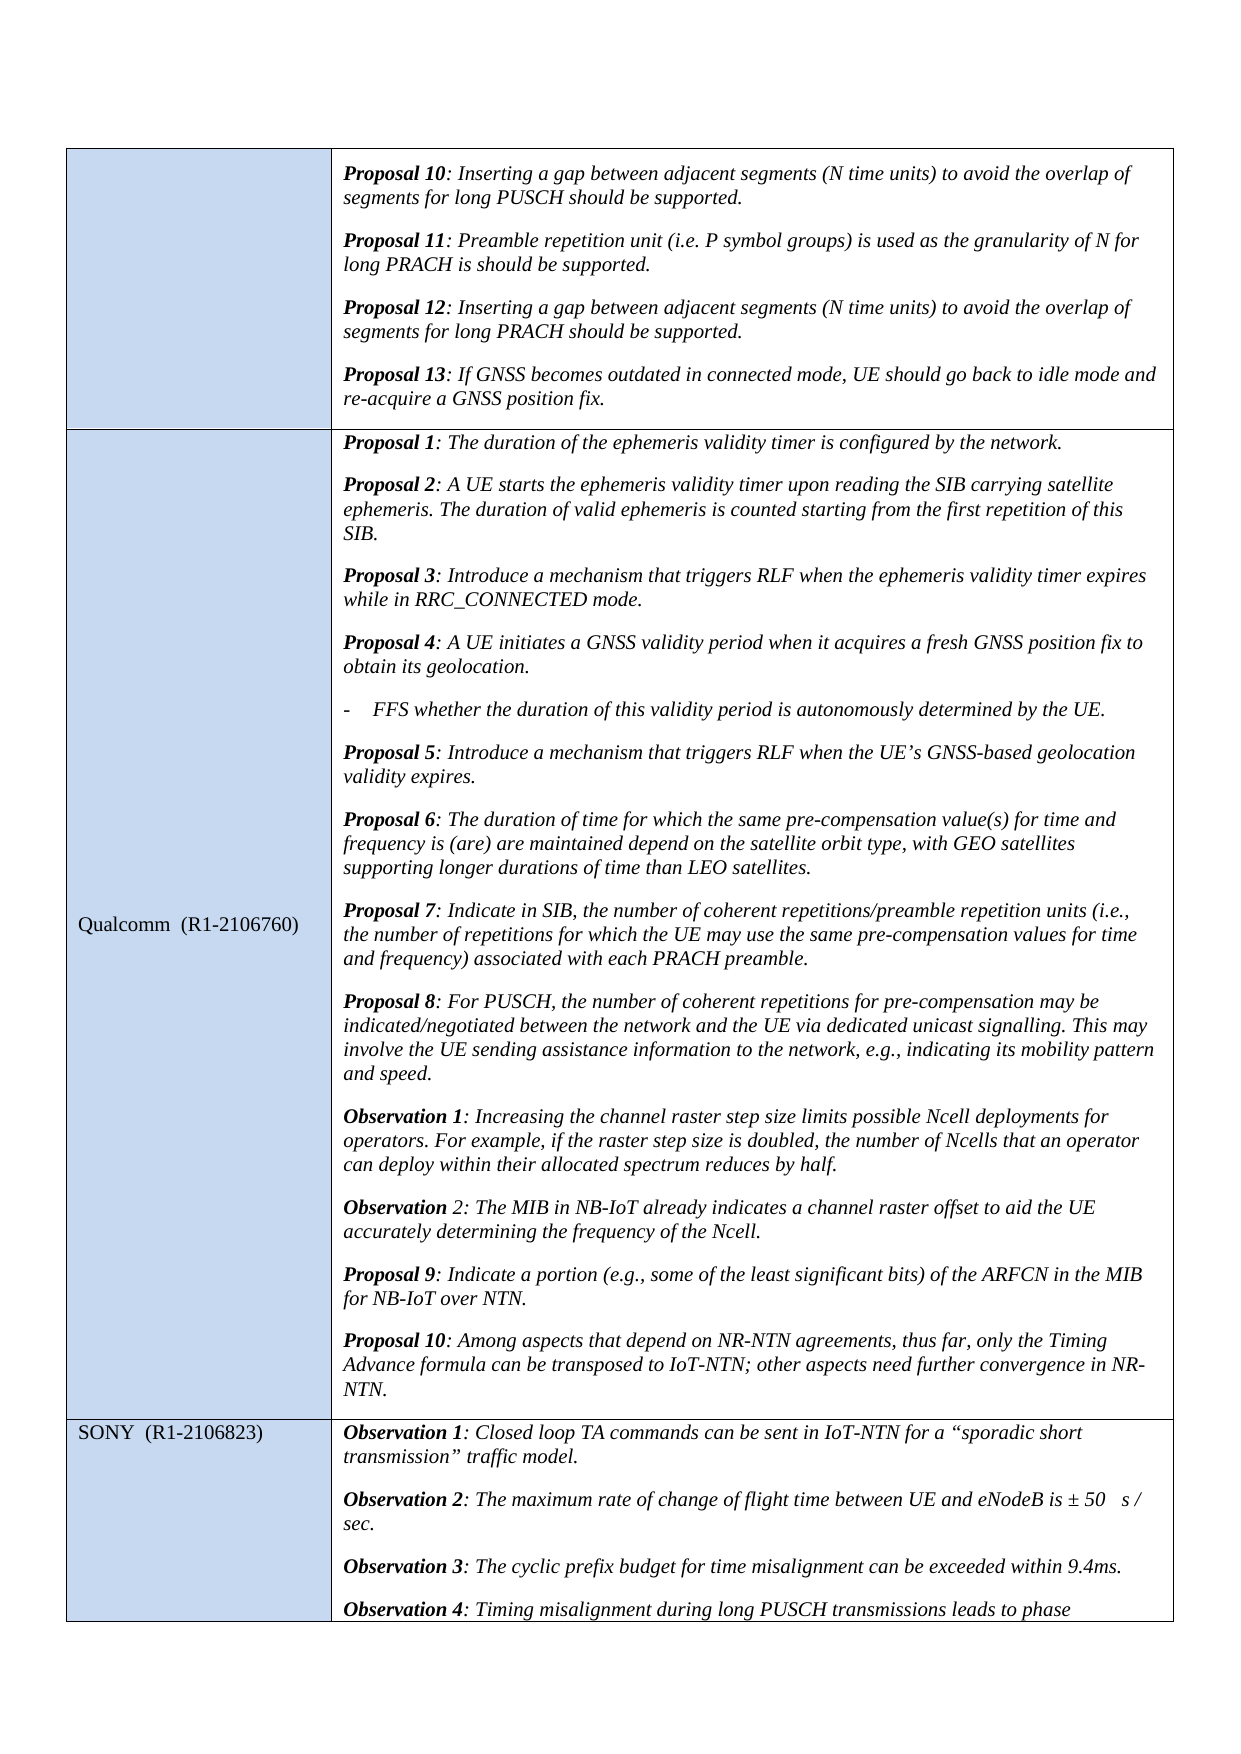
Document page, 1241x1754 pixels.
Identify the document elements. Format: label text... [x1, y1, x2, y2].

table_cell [332, 149, 1173, 428]
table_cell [332, 1420, 1173, 1621]
table_cell SONY (R1-2106823) [67, 1420, 331, 1621]
table_cell Qualcomm (R1-2106760) [67, 430, 331, 1419]
table_cell Proposal 1: The duration of the ephemeris validity timer is configured by the network. Proposal 2: A UE starts the ephemeris validity timer upon reading the SIB carrying satellite ephemeris. The duration of valid ephemeris is counted starting from the first repetition of this SIB. Proposal 3: Introduce a mechanism that triggers RLF when the ephemeris validity timer expires while in RRC_CONNECTED mode. Proposal 4: A UE initiates a GNSS validity period when it acquires a fresh GNSS position fix to obtain its geolocation. - FFS whether the duration of this validity period is autonomously determined by the UE. Proposal 5: Introduce a mechanism that triggers RLF when the UE’s GNSS-based geolocation validity expires. Proposal 6: The duration of time for which the same pre-compensation value(s) for time and frequency is (are) are maintained depend on the satellite orbit type, with GEO satellites supporting longer durations of time than LEO satellites. Proposal 7: Indicate in SIB, the number of coherent repetitions/preamble repetition units (i.e., the number of repetitions for which the UE may use the same pre-compensation values for time and frequency) associated with each PRACH preamble. Proposal 8: For PUSCH, the number of coherent repetitions for pre-compensation may be indicated/negotiated between the network and the UE via dedicated unicast signalling. This may involve the UE sending assistance information to the network, e.g., indicating its mobility pattern and speed. Observation 1: Increasing the channel raster step size limits possible Ncell deployments for operators. For example, if the raster step size is doubled, the number of Ncells that an operator can deploy within their allocated spectrum reduces by half. Observation 2: The MIB in NB-IoT already indicates a channel raster offset to aid the UE accurately determining the frequency of the Ncell. Proposal 9: Indicate a portion (e.g., some of the least significant bits) of the ARFCN in the MIB for NB-IoT over NTN. Proposal 10: Among aspects that depend on NR-NTN agreements, thus far, only the Timing Advance formula can be transposed to IoT-NTN; other aspects need further convergence in NR-NTN. [332, 430, 1173, 1419]
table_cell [67, 149, 331, 428]
